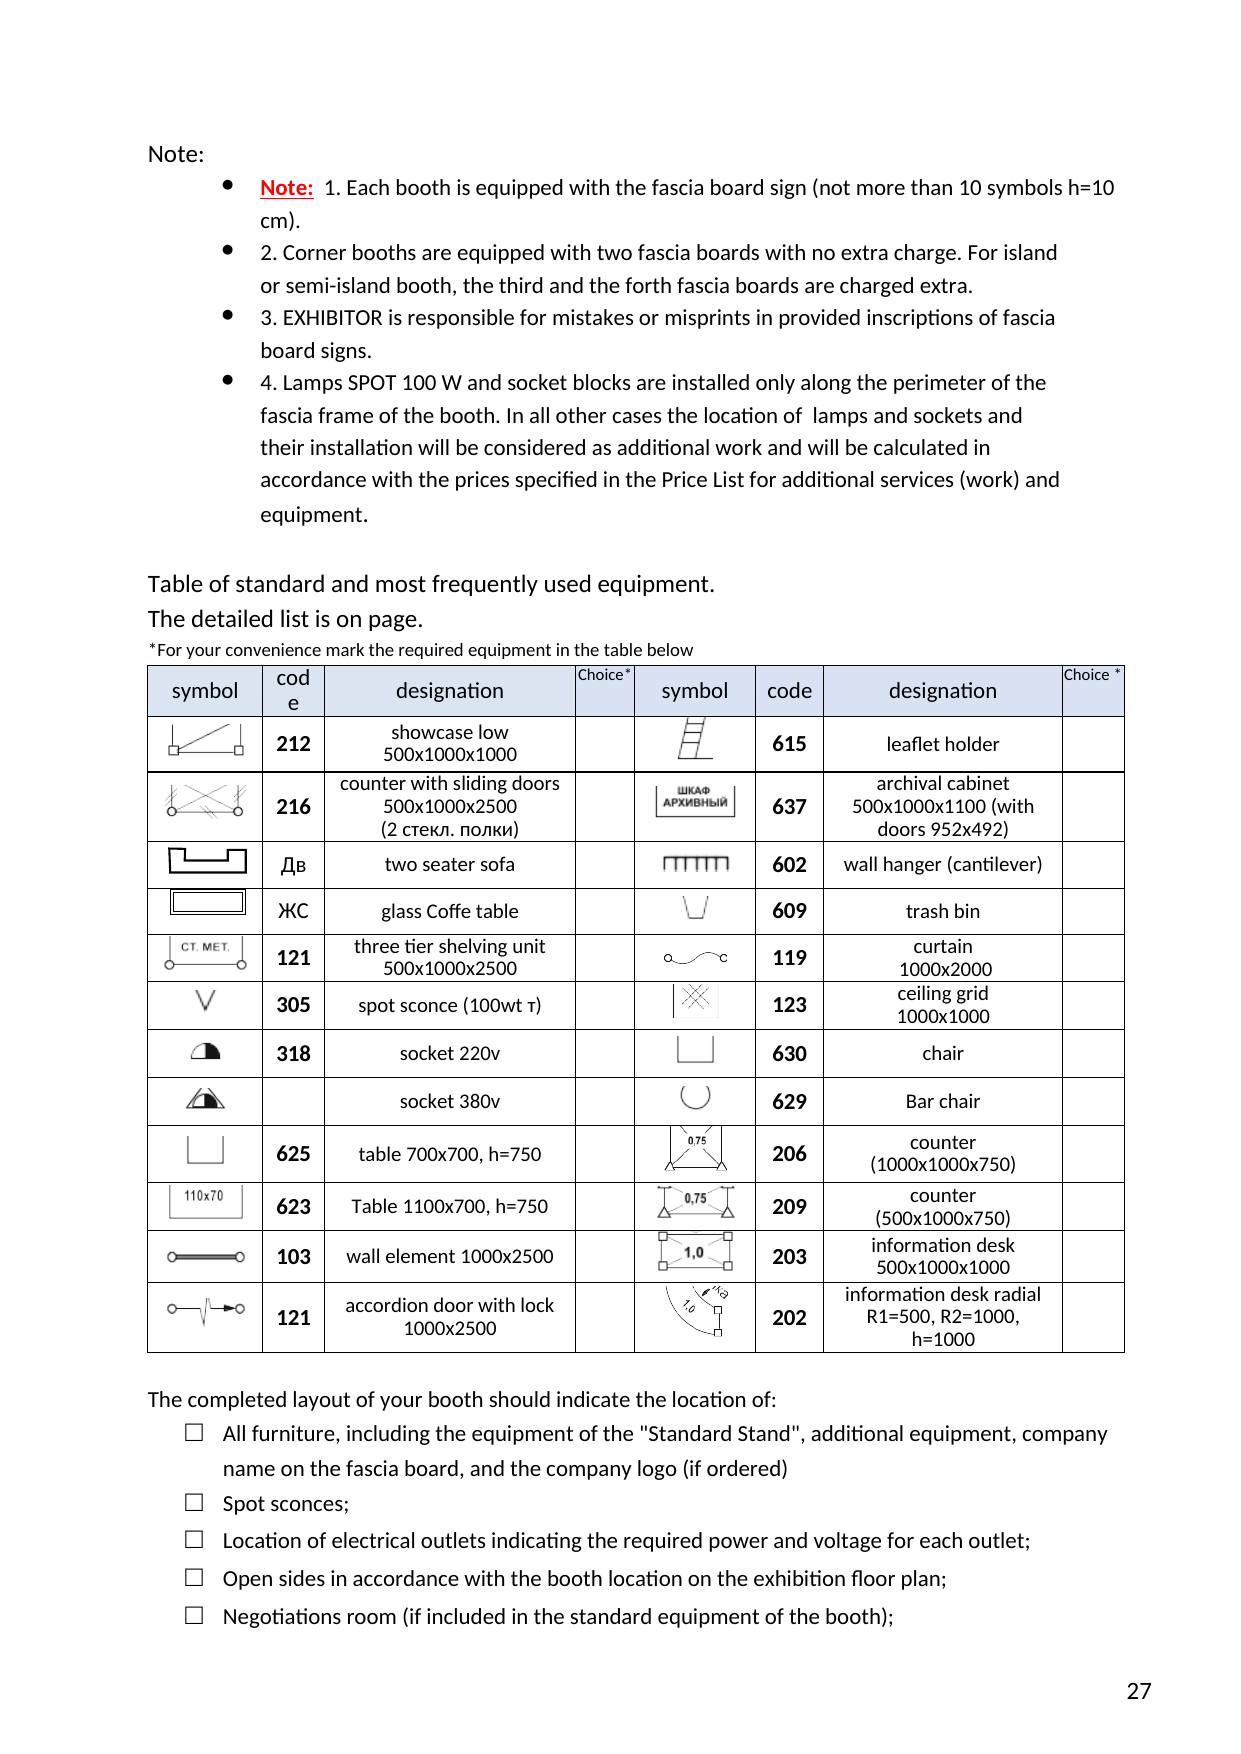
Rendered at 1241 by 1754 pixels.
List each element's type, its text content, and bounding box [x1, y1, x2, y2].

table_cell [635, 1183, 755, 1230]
list All furniture, including the equipment of the "Standard Stand", additional equipment, company name on the fascia board, and the company logo (if ordered) [185, 1417, 1152, 1482]
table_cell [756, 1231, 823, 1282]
text Note: [148, 138, 1152, 169]
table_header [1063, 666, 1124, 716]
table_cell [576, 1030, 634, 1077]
list Spot sconces; [185, 1487, 1152, 1520]
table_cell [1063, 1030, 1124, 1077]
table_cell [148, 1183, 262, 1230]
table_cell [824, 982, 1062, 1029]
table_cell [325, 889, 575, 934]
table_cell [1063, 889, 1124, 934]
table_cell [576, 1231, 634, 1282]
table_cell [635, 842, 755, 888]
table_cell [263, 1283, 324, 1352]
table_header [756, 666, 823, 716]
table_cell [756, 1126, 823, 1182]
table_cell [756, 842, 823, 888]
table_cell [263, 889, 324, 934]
list Location of electrical outlets indicating the required power and voltage for each outlet; [185, 1524, 1152, 1558]
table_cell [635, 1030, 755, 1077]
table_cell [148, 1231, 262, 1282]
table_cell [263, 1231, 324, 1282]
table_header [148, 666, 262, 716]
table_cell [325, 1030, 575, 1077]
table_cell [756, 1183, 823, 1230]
list Negotiations room (if included in the standard equipment of the booth); [185, 1600, 1152, 1633]
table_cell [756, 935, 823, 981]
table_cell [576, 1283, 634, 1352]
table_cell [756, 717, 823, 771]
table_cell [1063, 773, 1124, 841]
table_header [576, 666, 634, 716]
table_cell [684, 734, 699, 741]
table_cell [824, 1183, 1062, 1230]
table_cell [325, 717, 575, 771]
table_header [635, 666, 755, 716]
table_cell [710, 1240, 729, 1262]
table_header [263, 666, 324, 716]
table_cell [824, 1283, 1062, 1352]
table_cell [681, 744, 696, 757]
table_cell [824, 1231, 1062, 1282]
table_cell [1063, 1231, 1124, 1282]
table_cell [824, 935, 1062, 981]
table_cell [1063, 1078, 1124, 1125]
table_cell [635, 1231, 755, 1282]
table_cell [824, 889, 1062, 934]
list 4. Lamps SPOT 100 W and socket blocks are installed only along the perimeter of the fascia frame of the booth. In all other cases the location of lamps and sockets and their installation will be considered as additional work and will be calculated in accordance with the prices specified in the Price List for additional services (work) and equipment. [223, 368, 1063, 529]
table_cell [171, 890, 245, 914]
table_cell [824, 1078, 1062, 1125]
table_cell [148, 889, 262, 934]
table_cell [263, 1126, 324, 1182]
text The completed layout of your booth should indicate the location of: [148, 1385, 1152, 1413]
list Note: 1. Each booth is equipped with the fascia board sign (not more than 10 symbols h=10 cm). [223, 173, 1152, 234]
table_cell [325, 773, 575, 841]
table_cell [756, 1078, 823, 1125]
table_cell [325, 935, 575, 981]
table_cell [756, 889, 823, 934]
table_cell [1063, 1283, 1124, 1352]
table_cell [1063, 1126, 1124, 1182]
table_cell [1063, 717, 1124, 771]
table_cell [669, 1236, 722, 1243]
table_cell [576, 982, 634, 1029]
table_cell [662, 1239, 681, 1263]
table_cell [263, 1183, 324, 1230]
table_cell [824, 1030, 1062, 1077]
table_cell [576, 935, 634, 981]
text The detailed list is on page. [148, 603, 1152, 634]
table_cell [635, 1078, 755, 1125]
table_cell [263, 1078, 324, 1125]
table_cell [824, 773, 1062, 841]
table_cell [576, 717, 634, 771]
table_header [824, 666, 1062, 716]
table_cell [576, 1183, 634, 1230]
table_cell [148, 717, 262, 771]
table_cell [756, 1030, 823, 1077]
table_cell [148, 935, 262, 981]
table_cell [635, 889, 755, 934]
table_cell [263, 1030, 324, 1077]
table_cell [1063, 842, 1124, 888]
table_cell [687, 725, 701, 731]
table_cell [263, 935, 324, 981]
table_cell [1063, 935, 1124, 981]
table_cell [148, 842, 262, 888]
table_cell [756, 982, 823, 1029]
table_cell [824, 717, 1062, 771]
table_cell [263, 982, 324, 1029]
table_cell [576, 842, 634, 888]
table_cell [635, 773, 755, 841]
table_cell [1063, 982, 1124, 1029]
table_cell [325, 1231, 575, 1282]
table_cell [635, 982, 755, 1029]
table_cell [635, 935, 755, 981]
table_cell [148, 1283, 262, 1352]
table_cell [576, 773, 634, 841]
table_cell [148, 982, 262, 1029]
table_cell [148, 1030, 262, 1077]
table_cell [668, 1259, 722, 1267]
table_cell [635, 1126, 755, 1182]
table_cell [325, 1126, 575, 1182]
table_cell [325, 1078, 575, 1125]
list Open sides in accordance with the booth location on the exhibition floor plan; [185, 1562, 1152, 1596]
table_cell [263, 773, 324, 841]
text *For your convenience mark the required equipment in the table below [148, 638, 1152, 661]
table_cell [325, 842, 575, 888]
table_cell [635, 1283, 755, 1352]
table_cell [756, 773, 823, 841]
text Table of standard and most frequently used equipment. [148, 568, 1152, 599]
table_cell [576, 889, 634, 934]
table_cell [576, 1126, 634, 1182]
list 3. EXHIBITOR is responsible for mistakes or misprints in provided inscriptions of fascia board signs. [223, 303, 1063, 364]
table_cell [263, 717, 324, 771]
list 2. Corner booths are equipped with two fascia boards with no extra charge. For island or semi-island booth, the third and the forth fascia boards are charged extra. [223, 238, 1063, 299]
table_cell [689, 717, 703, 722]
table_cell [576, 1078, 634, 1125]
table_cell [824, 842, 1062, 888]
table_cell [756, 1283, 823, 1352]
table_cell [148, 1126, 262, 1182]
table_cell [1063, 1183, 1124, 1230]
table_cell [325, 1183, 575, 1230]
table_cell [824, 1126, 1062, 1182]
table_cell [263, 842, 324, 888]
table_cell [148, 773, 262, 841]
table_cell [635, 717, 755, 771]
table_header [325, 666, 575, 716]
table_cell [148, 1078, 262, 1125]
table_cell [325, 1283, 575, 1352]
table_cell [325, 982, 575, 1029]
